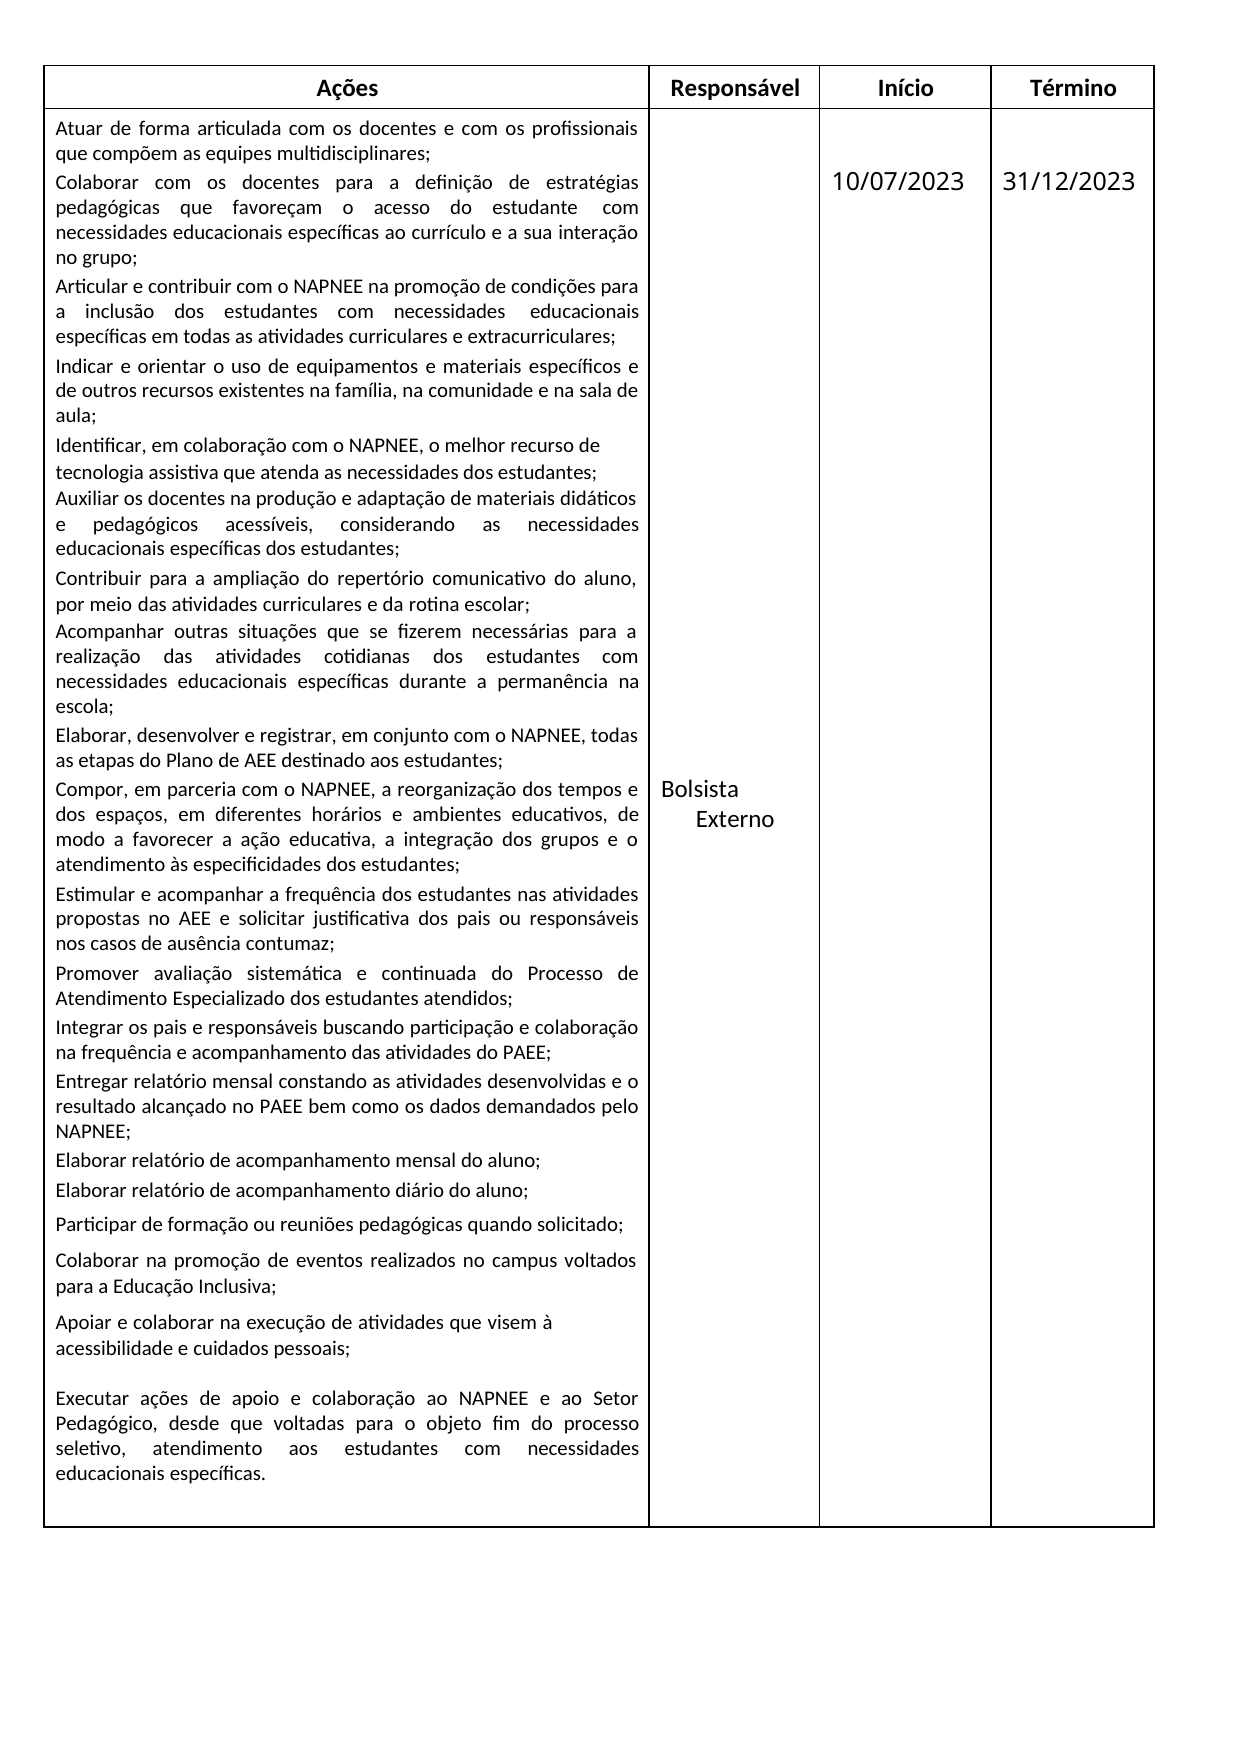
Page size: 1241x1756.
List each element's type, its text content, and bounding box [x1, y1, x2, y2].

table_cell 31/12/2023 [992, 109, 1153, 1526]
table_header Término [992, 66, 1153, 107]
table_cell Bolsista Externo [650, 109, 819, 1526]
table_cell 10/07/2023 [820, 109, 990, 1526]
table_header Início [820, 66, 990, 107]
table_header Responsável [650, 66, 819, 107]
table_header Ações [45, 66, 648, 107]
table_cell Atuar de forma articulada com os docentes e com os profissionais que compõem as equipes multidisciplinares; Colaborar com os docentes para a definição de estratégias pedagógicas que favoreçam o acesso do estudante com necessidades educacionais específicas ao currículo e a sua interação no grupo; Articular e contribuir com o NAPNEE na promoção de condições para a inclusão dos estudantes com necessidades educacionais específicas em todas as atividades curriculares e extracurriculares; Indicar e orientar o uso de equipamentos e materiais específicos e de outros recursos existentes na família, na comunidade e na sala de aula; Identificar, em colaboração com o NAPNEE, o melhor recurso de tecnologia assistiva que atenda as necessidades dos estudantes; Auxiliar os docentes na produção e adaptação de materiais didáticos e pedagógicos acessíveis, considerando as necessidades educacionais específicas dos estudantes; Contribuir para a ampliação do repertório comunicativo do aluno, por meio das atividades curriculares e da rotina escolar; Acompanhar outras situações que se fizerem necessárias para a realização das atividades cotidianas dos estudantes com necessidades educacionais específicas durante a permanência na escola; Elaborar, desenvolver e registrar, em conjunto com o NAPNEE, todas as etapas do Plano de AEE destinado aos estudantes; Compor, em parceria com o NAPNEE, a reorganização dos tempos e dos espaços, em diferentes horários e ambientes educativos, de modo a favorecer a ação educativa, a integração dos grupos e o atendimento às especificidades dos estudantes; Estimular e acompanhar a frequência dos estudantes nas atividades propostas no AEE e solicitar justificativa dos pais ou responsáveis nos casos de ausência contumaz; Promover avaliação sistemática e continuada do Processo de Atendimento Especializado dos estudantes atendidos; Integrar os pais e responsáveis buscando participação e colaboração na frequência e acompanhamento das atividades do PAEE; Entregar relatório mensal constando as atividades desenvolvidas e o resultado alcançado no PAEE bem como os dados demandados pelo NAPNEE; Elaborar relatório de acompanhamento mensal do aluno; Elaborar relatório de acompanhamento diário do aluno; Participar de formação ou reuniões pedagógicas quando solicitado; Colaborar na promoção de eventos realizados no campus voltados para a Educação Inclusiva; Apoiar e colaborar na execução de atividades que visem à acessibilidade e cuidados pessoais; Executar ações de apoio e colaboração ao NAPNEE e ao Setor Pedagógico, desde que voltadas para o objeto fim do processo seletivo, atendimento aos estudantes com necessidades educacionais específicas. [45, 109, 648, 1526]
